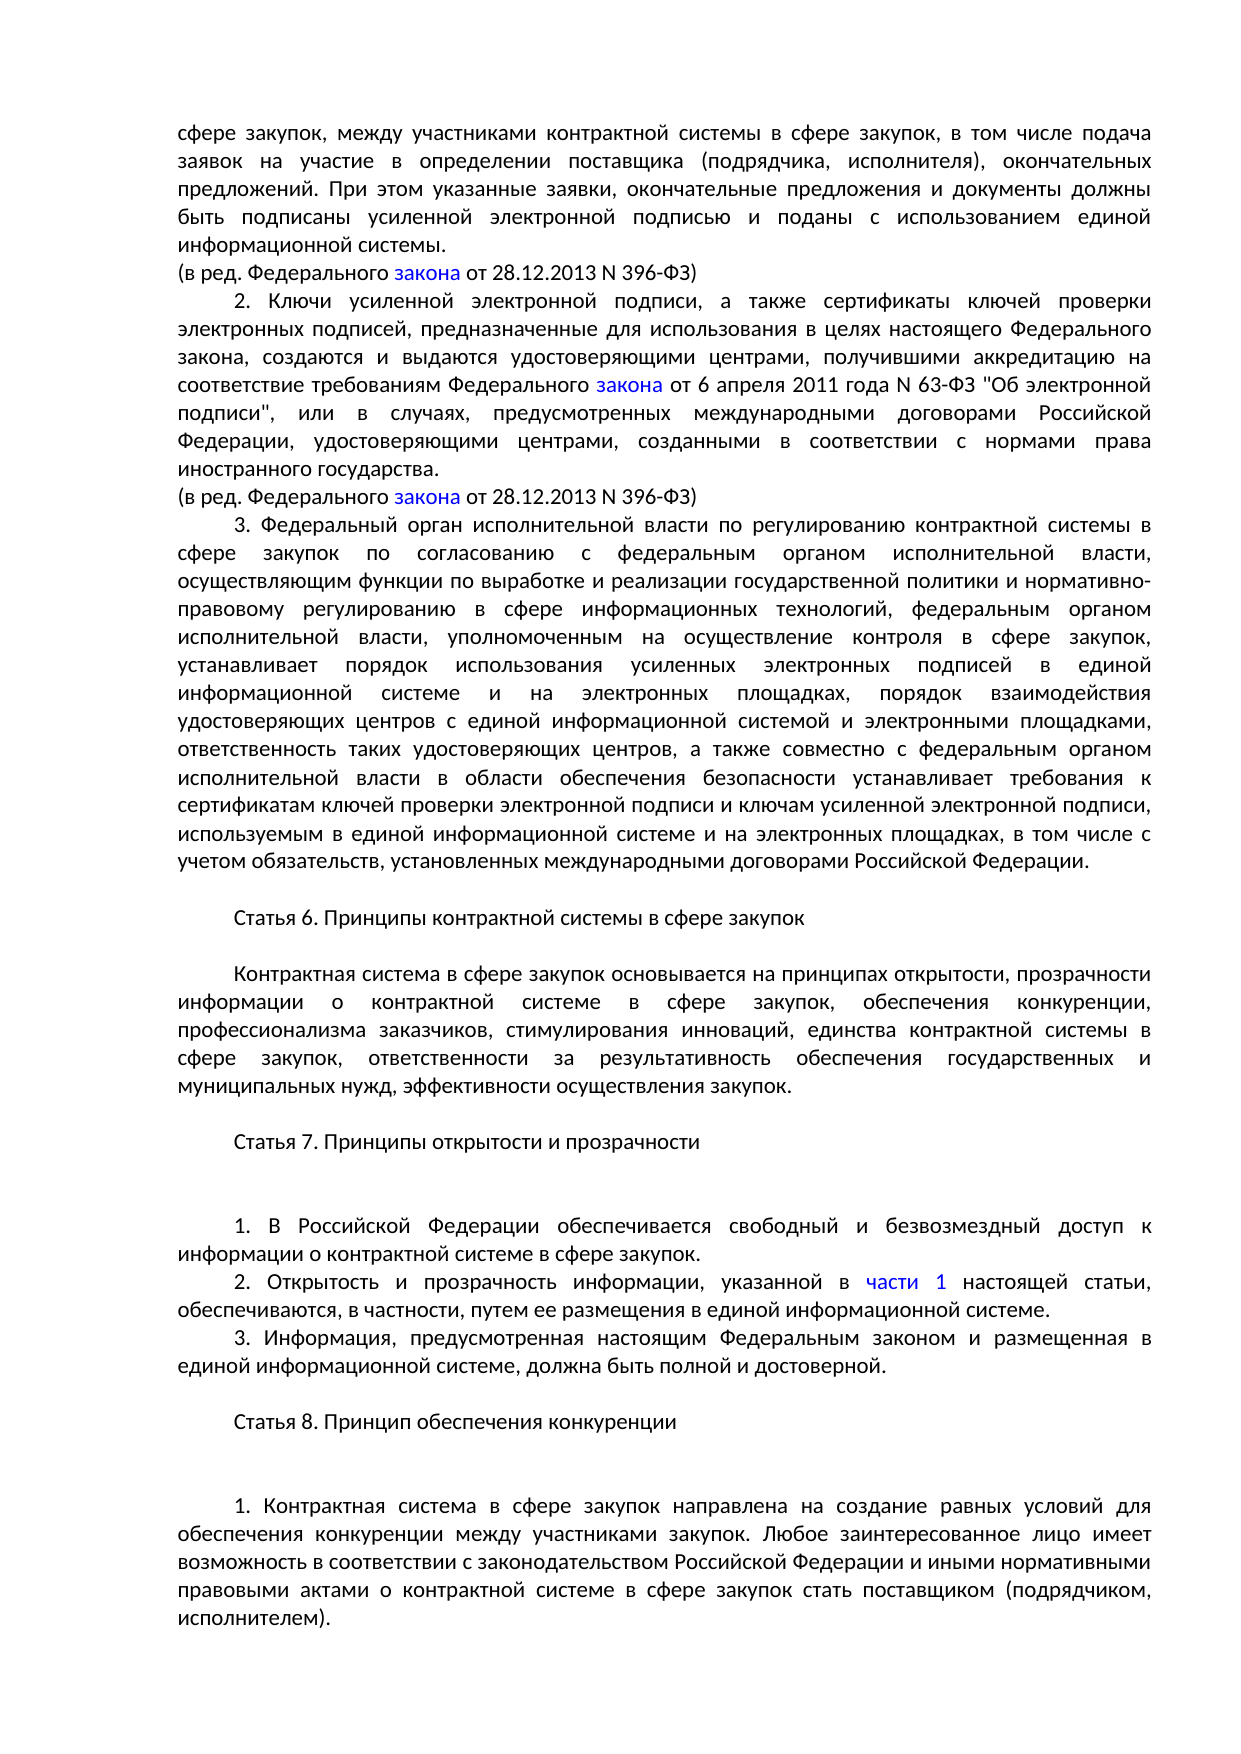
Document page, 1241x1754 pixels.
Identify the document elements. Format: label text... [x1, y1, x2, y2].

text Статья 7. Принципы открытости и прозрачности [177, 1127, 1152, 1155]
text 3. Информация, предусмотренная настоящим Федеральным законом и размещенная в единой информационной системе, должна быть полной и достоверной. [177, 1323, 1152, 1379]
text 1. В Российской Федерации обеспечивается свободный и безвозмездный доступ к информации о контрактной системе в сфере закупок. [177, 1211, 1152, 1267]
text 2. Открытость и прозрачность информации, указанной в части 1 настоящей статьи, обеспечиваются, в частности, путем ее размещения в единой информационной системе. [177, 1267, 1152, 1323]
text Статья 6. Принципы контрактной системы в сфере закупок [177, 903, 1152, 931]
text 3. Федеральный орган исполнительной власти по регулированию контрактной системы в сфере закупок по согласованию с федеральным органом исполнительной власти, осуществляющим функции по выработке и реализации государственной политики и нормативно-правовому регулированию в сфере информационных технологий, федеральным органом исполнительной власти, уполномоченным на осуществление контроля в сфере закупок, устанавливает порядок использования усиленных электронных подписей в единой информационной системе и на электронных площадках, порядок взаимодействия удостоверяющих центров с единой информационной системой и электронными площадками, ответственность таких удостоверяющих центров, а также совместно с федеральным органом исполнительной власти в области обеспечения безопасности устанавливает требования к сертификатам ключей проверки электронной подписи и ключам усиленной электронной подписи, используемым в единой информационной системе и на электронных площадках, в том числе с учетом обязательств, установленных международными договорами Российской Федерации. [177, 510, 1152, 875]
text 2. Ключи усиленной электронной подписи, а также сертификаты ключей проверки электронных подписей, предназначенные для использования в целях настоящего Федерального закона, создаются и выдаются удостоверяющими центрами, получившими аккредитацию на соответствие требованиям Федерального закона от 6 апреля 2011 года N 63-ФЗ "Об электронной подписи", или в случаях, предусмотренных международными договорами Российской Федерации, удостоверяющими центрами, созданными в соответствии с нормами права иностранного государства. [177, 286, 1152, 482]
text (в ред. Федерального закона от 28.12.2013 N 396-ФЗ) [177, 482, 1152, 510]
text (в ред. Федерального закона от 28.12.2013 N 396-ФЗ) [177, 258, 1152, 286]
text Статья 8. Принцип обеспечения конкуренции [177, 1407, 1152, 1435]
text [177, 118, 1152, 258]
text Контрактная система в сфере закупок основывается на принципах открытости, прозрачности информации о контрактной системе в сфере закупок, обеспечения конкуренции, профессионализма заказчиков, стимулирования инноваций, единства контрактной системы в сфере закупок, ответственности за результативность обеспечения государственных и муниципальных нужд, эффективности осуществления закупок. [177, 959, 1152, 1099]
text 1. Контрактная система в сфере закупок направлена на создание равных условий для обеспечения конкуренции между участниками закупок. Любое заинтересованное лицо имеет возможность в соответствии с законодательством Российской Федерации и иными нормативными правовыми актами о контрактной системе в сфере закупок стать поставщиком (подрядчиком, исполнителем). [177, 1491, 1152, 1631]
